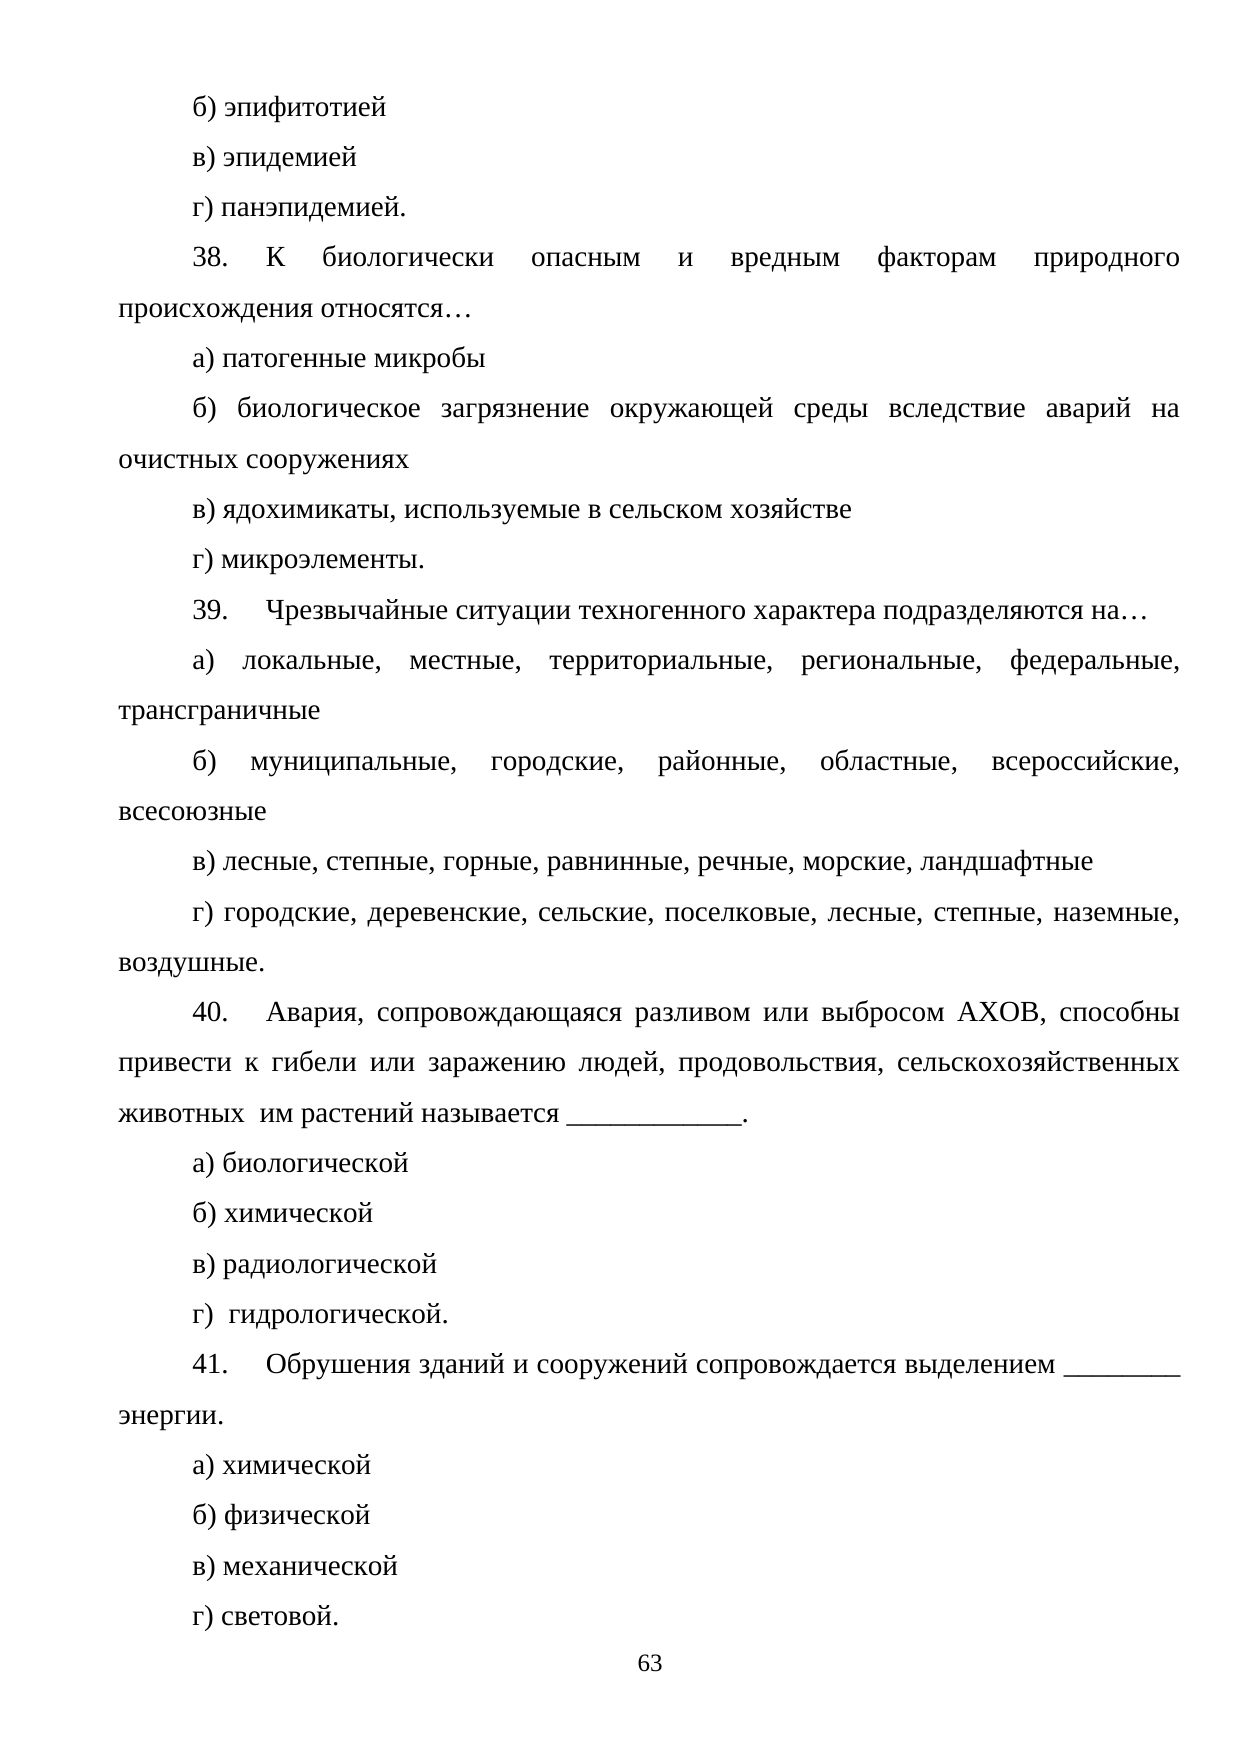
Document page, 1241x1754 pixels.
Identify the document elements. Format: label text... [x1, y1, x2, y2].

text в) механической [118, 1548, 1181, 1581]
text г) микроэлементы. [118, 541, 1181, 575]
text б) химической [118, 1196, 1181, 1229]
text в) эпидемией [118, 139, 1181, 172]
text б) физической [118, 1497, 1181, 1531]
list Авария, сопровождающаяся разливом или выбросом АХОВ, способны привести к гибели или заражению людей, продовольствия, сельскохозяйственных животных им растений называется ____________. [118, 994, 1181, 1128]
text в) лесные, степные, горные, равнинные, речные, морские, ландшафтные [118, 843, 1181, 877]
text б) муниципальные, городские, районные, областные, всероссийские, всесоюзные [118, 743, 1181, 827]
text а) патогенные микробы [118, 340, 1181, 374]
list Чрезвычайные ситуации техногенного характера подразделяются на… [118, 592, 1181, 625]
text г) городские, деревенские, сельские, поселковые, лесные, степные, наземные, воздушные. [118, 894, 1181, 977]
list Обрушения зданий и сооружений сопровождается выделением ________ энергии. [118, 1346, 1181, 1430]
text в) ядохимикаты, используемые в сельском хозяйстве [118, 491, 1181, 525]
text б) эпифитотией [118, 89, 1181, 122]
text а) биологической [118, 1145, 1181, 1179]
text а) химической [118, 1447, 1181, 1481]
text г) гидрологической. [118, 1296, 1181, 1330]
list К биологически опасным и вредным факторам природного происхождения относятся… [118, 239, 1181, 323]
text г) панэпидемией. [118, 189, 1181, 223]
text а) локальные, местные, территориальные, региональные, федеральные, трансграничные [118, 642, 1181, 726]
text в) радиологической [118, 1246, 1181, 1279]
text б) биологическое загрязнение окружающей среды вследствие аварий на очистных сооружениях [118, 391, 1181, 474]
text г) световой. [118, 1598, 1181, 1632]
